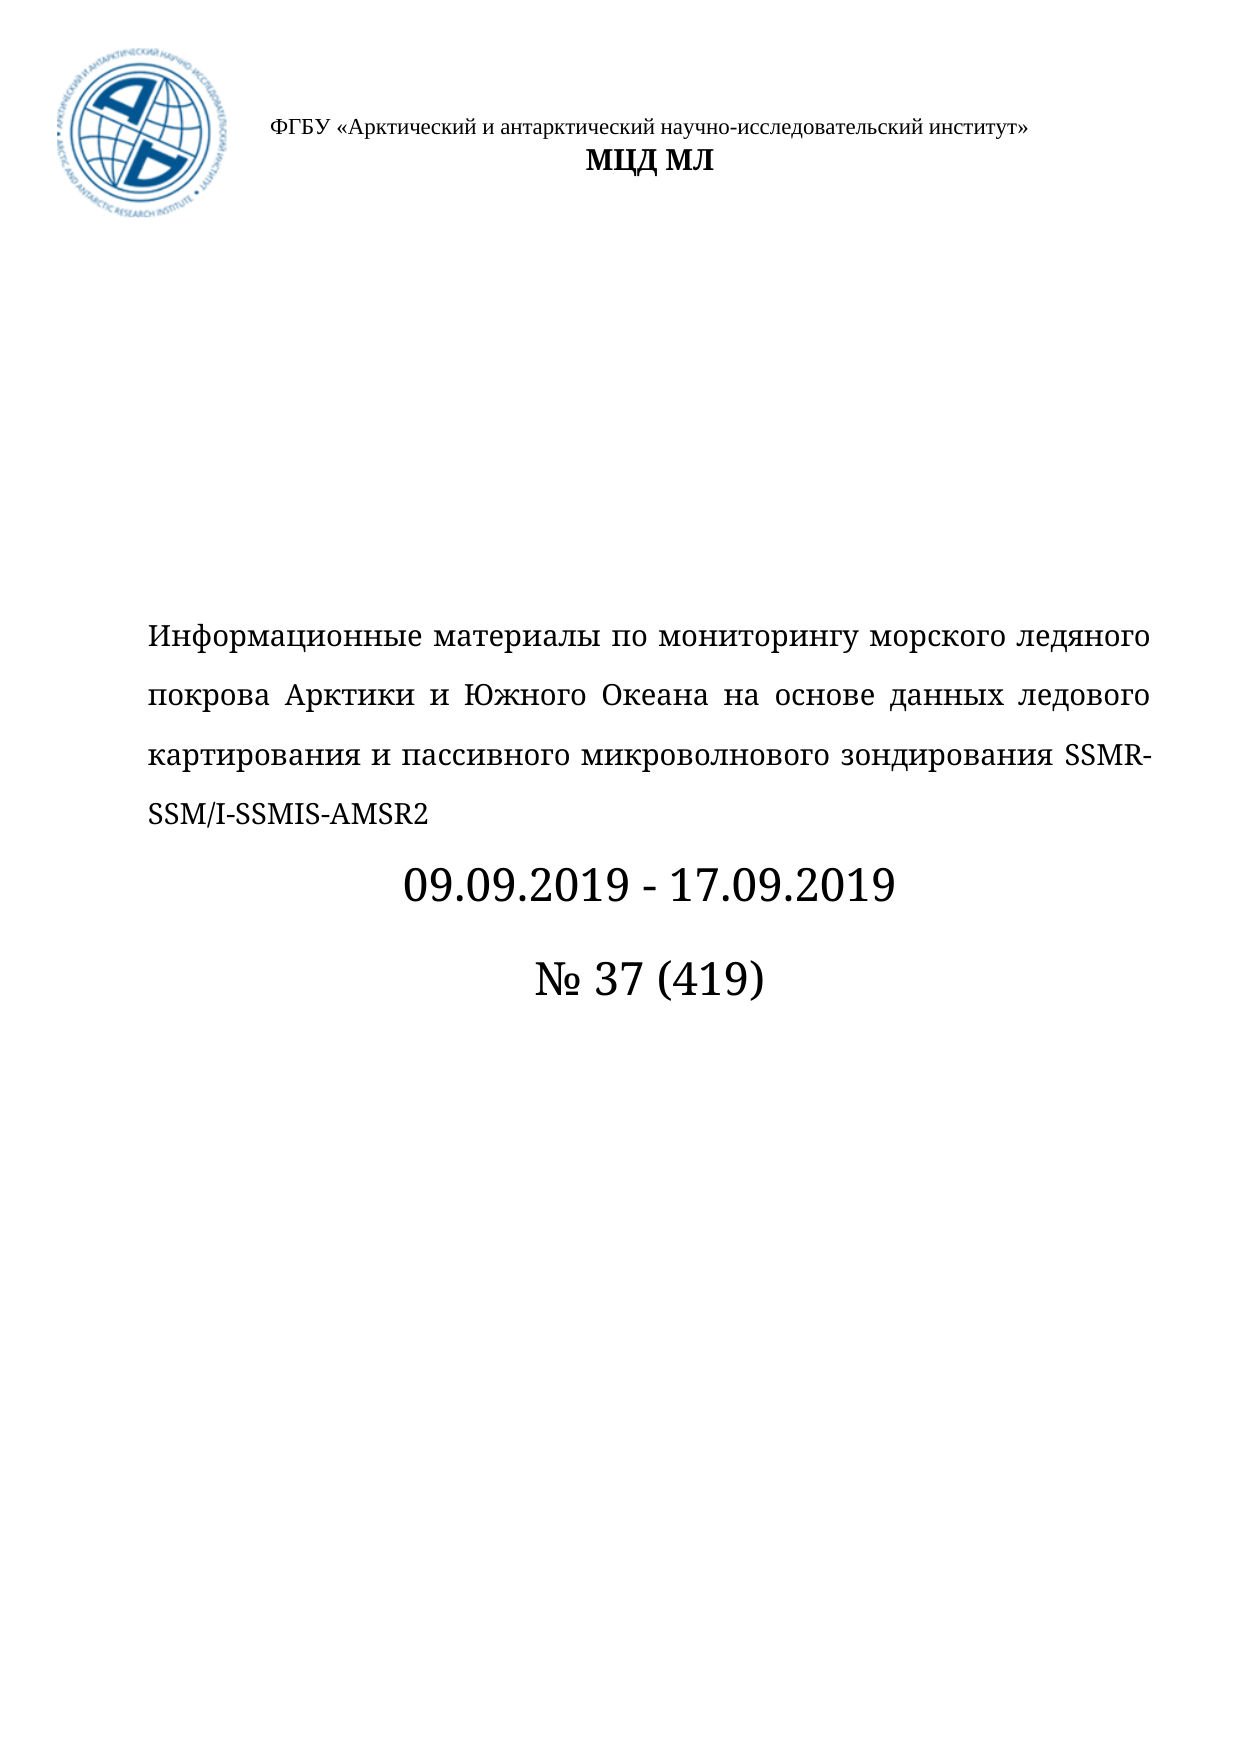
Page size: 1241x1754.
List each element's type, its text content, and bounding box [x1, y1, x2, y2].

text МЦД МЛ [233, 139, 1152, 179]
text 09.09.2019 - 17.09.2019 [148, 853, 1152, 915]
picture [57, 46, 233, 221]
text ФГБУ «Арктический и антарктический научно-исследовательский институт» [233, 113, 1152, 139]
text Информационные материалы по мониторингу морского ледяного покрова Арктики и Южного Океана на основе данных ледового картирования и пассивного микроволнового зондирования SSMR-SSM/I-SSMIS-AMSR2 [148, 615, 1152, 833]
text № 37 (419) [148, 946, 1152, 1009]
